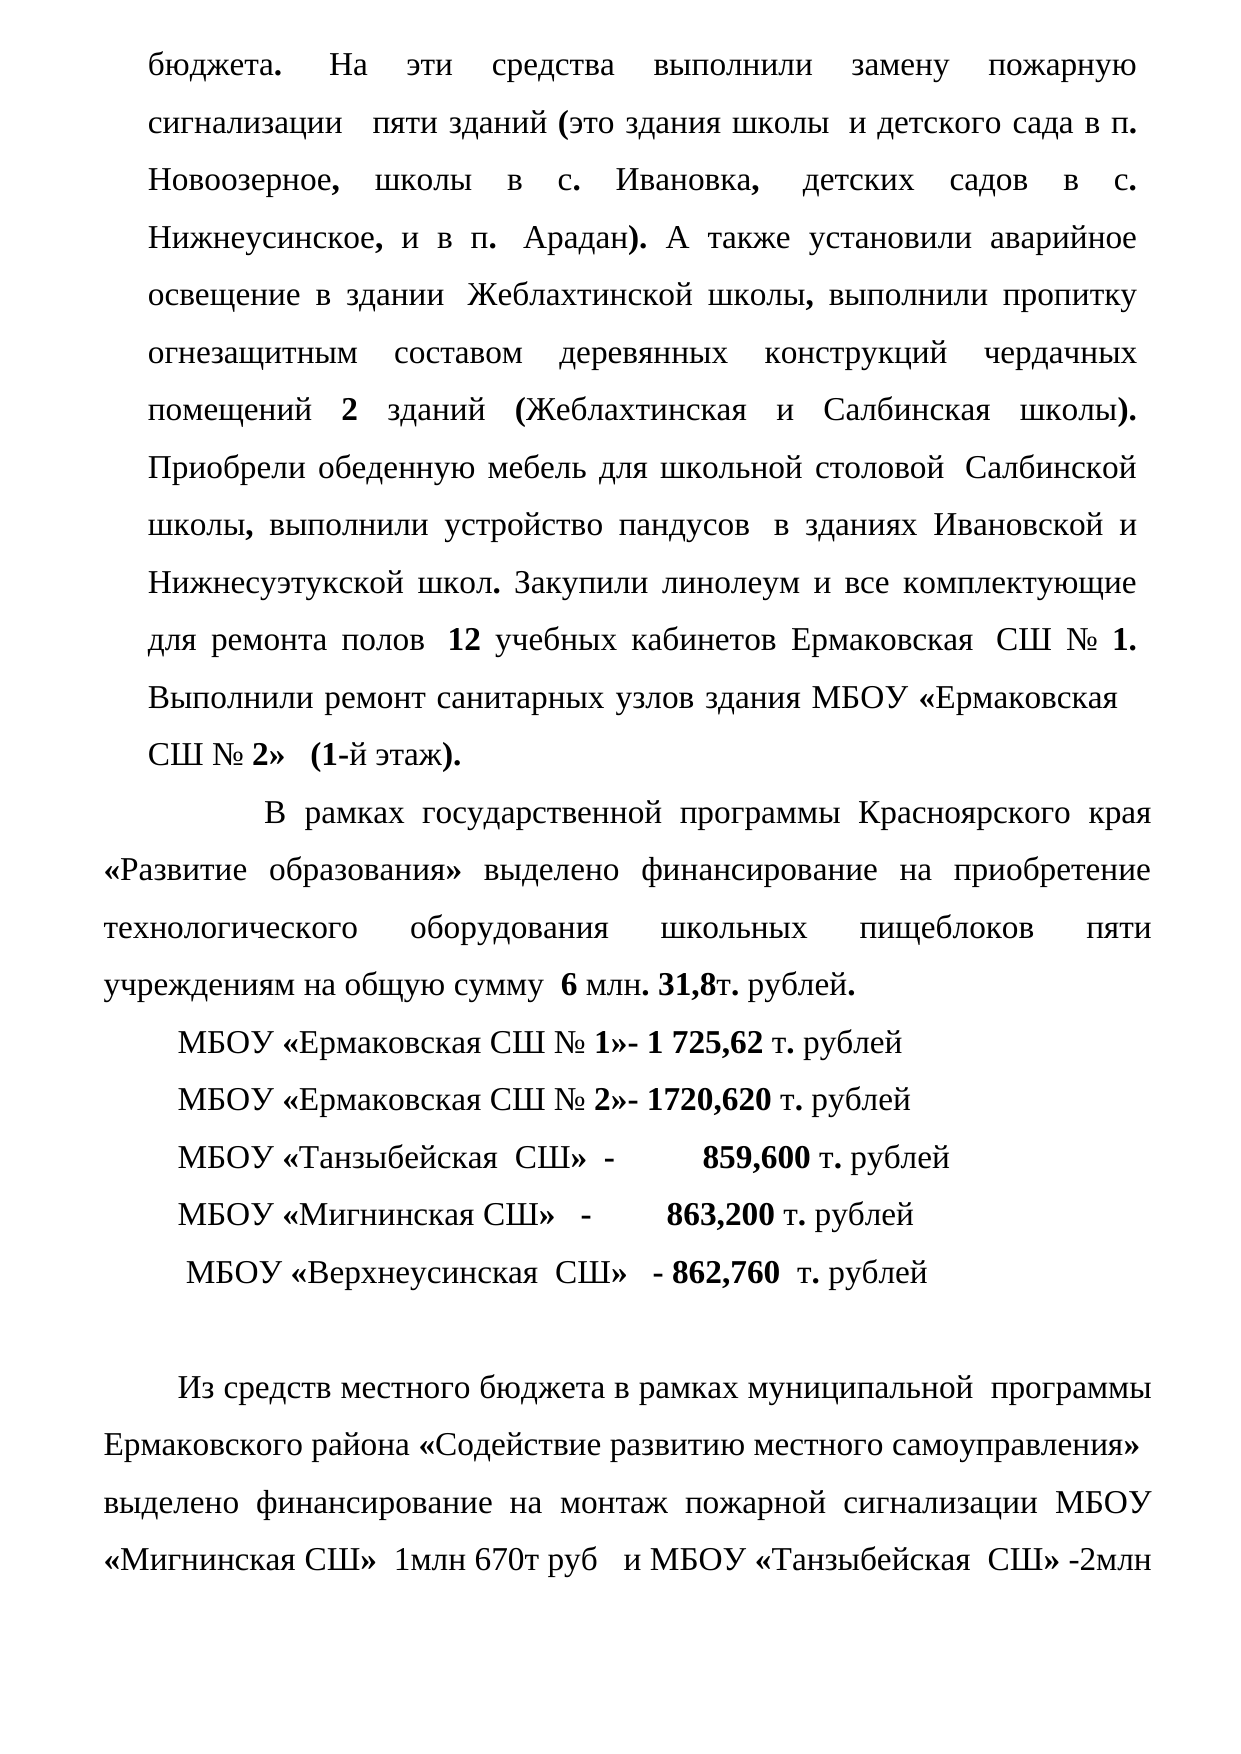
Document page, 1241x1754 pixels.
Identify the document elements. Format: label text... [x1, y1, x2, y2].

text МБОУ «Мигнинская СШ» - 863,200 т. рублей [103, 1194, 1152, 1233]
text МБОУ «Танзыбейская СШ» - 859,600 т. рублей [103, 1137, 1152, 1175]
text МБОУ «Ермаковская СШ № 1»- 1 725,62 т. рублей [103, 1022, 1152, 1060]
text В рамках государственной программы Красноярского края «Развитие образования» выделено финансирование на приобретение технологического оборудования школьных пищеблоков пяти учреждениям на общую сумму 6 млн. 31,8т. рублей. [103, 792, 1152, 1003]
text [148, 44, 1137, 773]
text МБОУ «Ермаковская СШ № 2»- 1720,620 т. рублей [103, 1079, 1152, 1118]
text МБОУ «Верхнеусинская СШ» - 862,760 т. рублей [103, 1252, 1152, 1290]
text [103, 1367, 1152, 1578]
